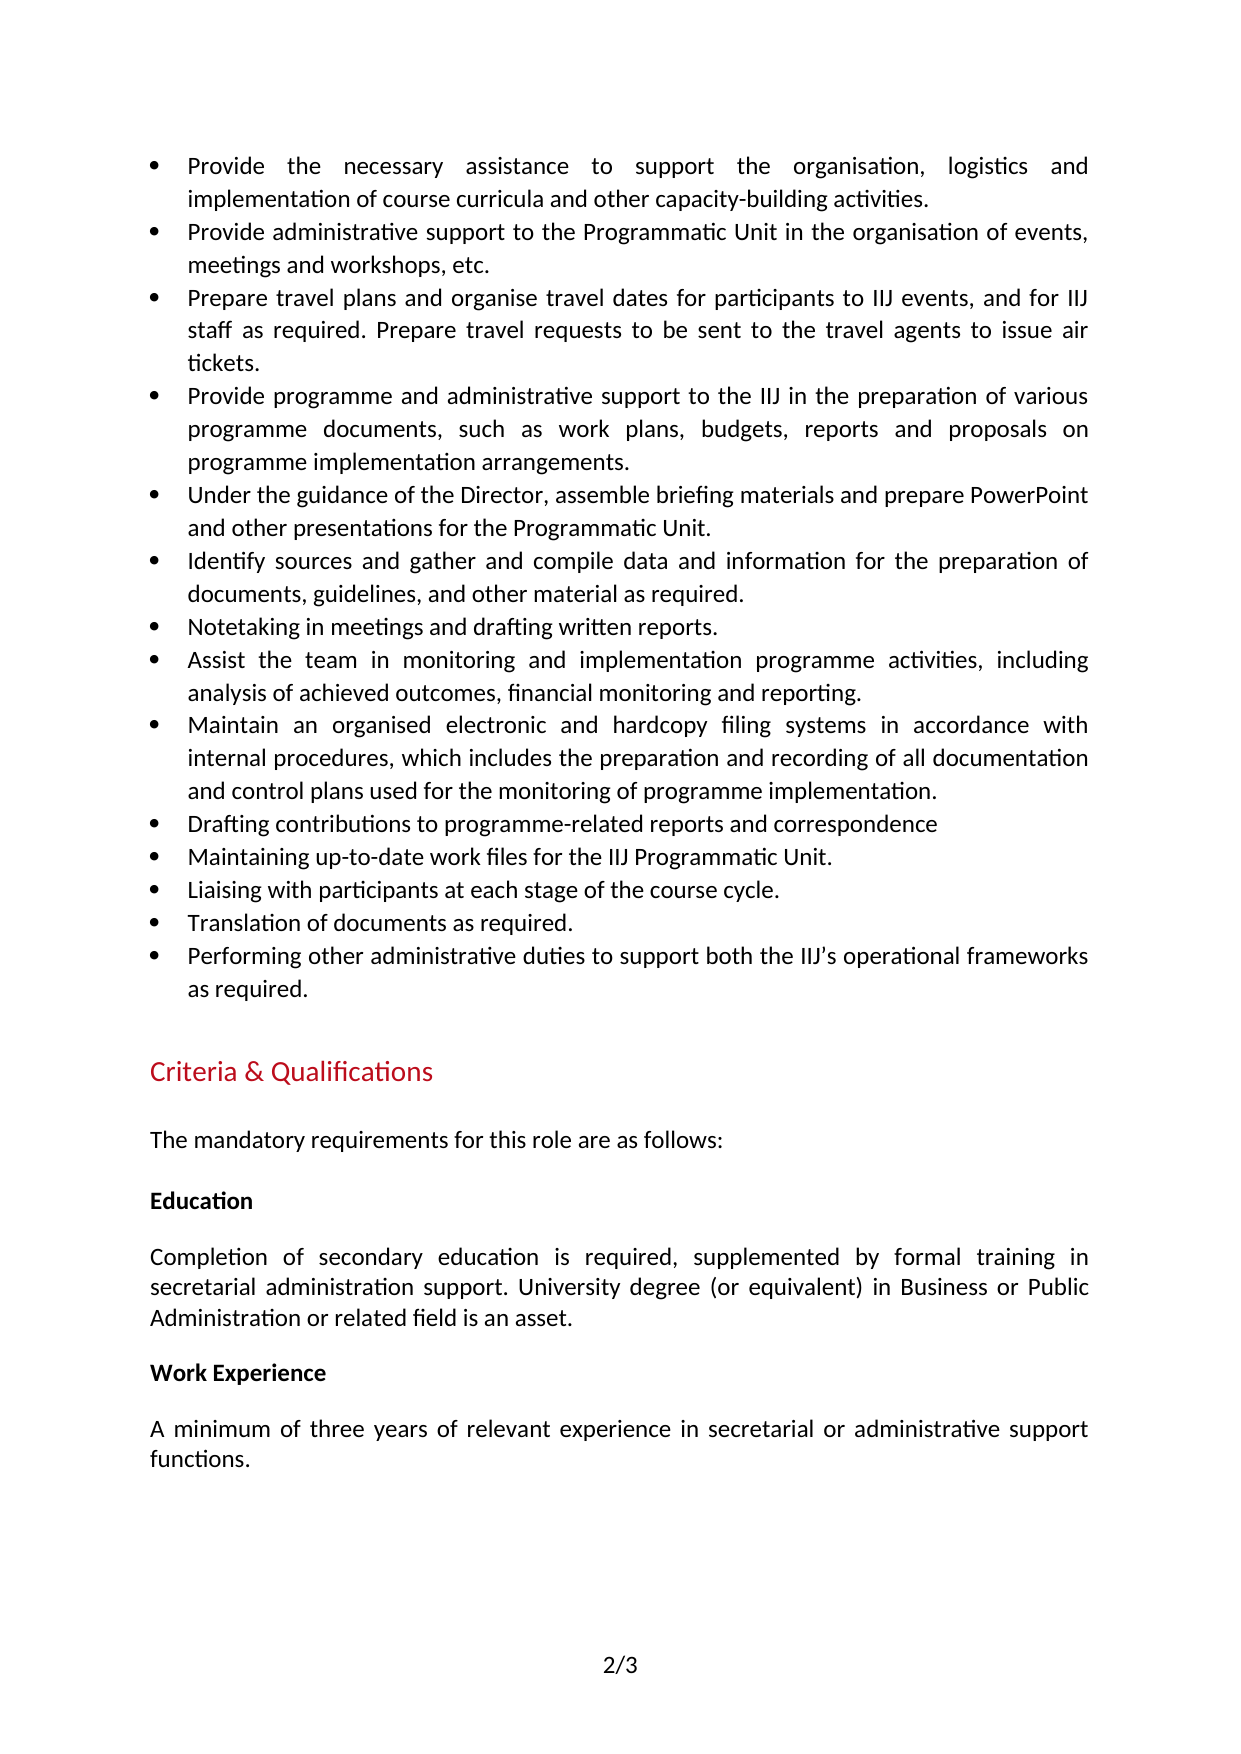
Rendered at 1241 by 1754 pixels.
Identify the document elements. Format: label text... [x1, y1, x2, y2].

list Translation of documents as required. [150, 907, 1090, 938]
list Under the guidance of the Director, assemble briefing materials and prepare PowerPoint and other presentations for the Programmatic Unit. [150, 479, 1090, 543]
list Provide the necessary assistance to support the organisation, logistics and implementation of course curricula and other capacity-building activities. [150, 150, 1090, 213]
list Assist the team in monitoring and implementation programme activities, including analysis of achieved outcomes, financial monitoring and reporting. [150, 644, 1090, 707]
list Notetaking in meetings and drafting written reports. [150, 611, 1090, 641]
list Maintaining up-to-date work files for the IIJ Programmatic Unit. [150, 841, 1090, 872]
list Maintain an organised electronic and hardcopy filing systems in accordance with internal procedures, which includes the preparation and recording of all documentation and control plans used for the monitoring of programme implementation. [150, 709, 1090, 806]
list Drafting contributions to programme-related reports and correspondence [150, 808, 1090, 839]
list Provide administrative support to the Programmatic Unit in the organisation of events, meetings and workshops, etc. [150, 216, 1090, 279]
list Performing other administrative duties to support both the IIJ’s operational frameworks as required. [150, 940, 1090, 1003]
list Liaising with participants at each stage of the course cycle. [150, 874, 1090, 905]
text Education [150, 1185, 1090, 1216]
list Provide programme and administrative support to the IIJ in the preparation of various programme documents, such as work plans, budgets, reports and proposals on programme implementation arrangements. [150, 380, 1090, 477]
list Identify sources and gather and compile data and information for the preparation of documents, guidelines, and other material as required. [150, 545, 1090, 608]
text Criteria & Qualifications [150, 1053, 1090, 1089]
text The mandatory requirements for this role are as follows: [150, 1124, 1090, 1155]
text A minimum of three years of relevant experience in secretarial or administrative support functions. [150, 1413, 1090, 1474]
list Prepare travel plans and organise travel dates for participants to IIJ events, and for IIJ staff as required. Prepare travel requests to be sent to the travel agents to issue air tickets. [150, 282, 1090, 378]
text Completion of secondary education is required, supplemented by formal training in secretarial administration support. University degree (or equivalent) in Business or Public Administration or related field is an asset. [150, 1241, 1090, 1332]
text Work Experience [150, 1357, 1090, 1388]
